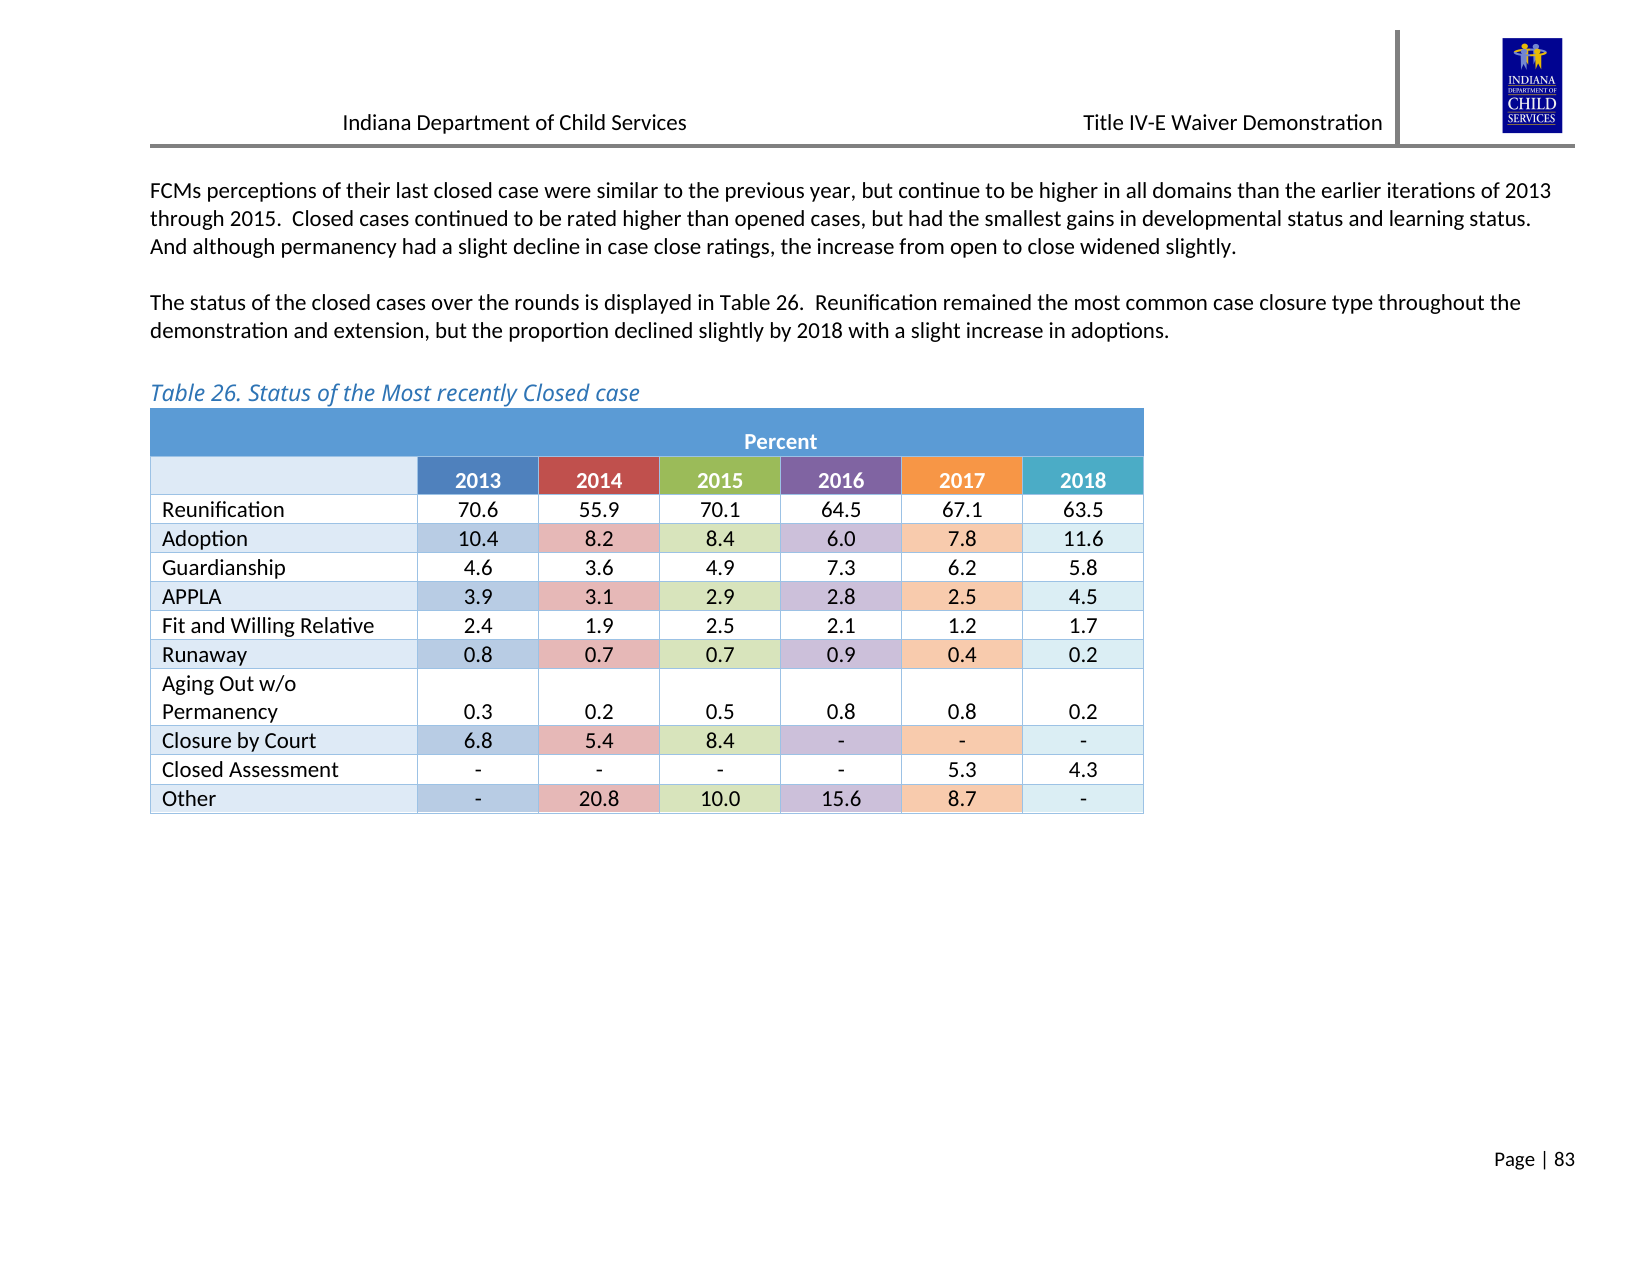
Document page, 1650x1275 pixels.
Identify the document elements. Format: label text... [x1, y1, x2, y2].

table_cell 2.5 [902, 582, 1022, 610]
table_cell 3.1 [539, 582, 659, 610]
table_cell - [902, 726, 1022, 754]
table_cell 8.4 [660, 524, 780, 552]
table_cell 3.9 [418, 582, 538, 610]
table_cell 63.5 [1023, 495, 1143, 523]
table_cell 0.3 [418, 669, 538, 725]
table_cell 8.7 [902, 785, 1022, 812]
table_cell 2.9 [660, 582, 780, 610]
table_cell 1.7 [1023, 611, 1143, 639]
table_cell 0.5 [660, 669, 780, 725]
table_cell 11.6 [1023, 524, 1143, 552]
text FCMs perceptions of their last closed case were similar to the previous year, but continue to be higher in all domains than the earlier iterations of 2013 through 2015. Closed cases continued to be rated higher than opened cases, but had the smallest gains in developmental status and learning status. And although permanency had a slight decline in case close ratings, the increase from open to close widened slightly. [150, 176, 1575, 260]
table_cell 2.4 [418, 611, 538, 639]
table_cell 0.7 [539, 640, 659, 668]
table_cell APPLA [151, 582, 417, 610]
table_cell 6.2 [902, 553, 1022, 581]
table_cell - [781, 755, 901, 783]
table_cell 4.5 [1023, 582, 1143, 610]
table_cell 1.9 [539, 611, 659, 639]
table_cell 2014 [539, 457, 659, 494]
subtitle Table 26. Status of the Most recently Closed case [150, 377, 1575, 408]
table_cell - [418, 785, 538, 812]
table_cell 4.6 [418, 553, 538, 581]
table_cell 3.6 [539, 553, 659, 581]
table_cell 2016 [781, 457, 901, 494]
table_cell 5.3 [902, 755, 1022, 783]
table_cell 7.3 [781, 553, 901, 581]
table_cell - [1023, 726, 1143, 754]
table_cell 7.8 [902, 524, 1022, 552]
table_cell 0.8 [902, 669, 1022, 725]
table_cell Adoption [151, 524, 417, 552]
table_cell 70.6 [418, 495, 538, 523]
table_cell - [539, 755, 659, 783]
table_cell 8.2 [539, 524, 659, 552]
table_cell 0.2 [539, 669, 659, 725]
table_header Percent [418, 409, 1143, 456]
table_cell 55.9 [539, 495, 659, 523]
table_cell 0.8 [418, 640, 538, 668]
table_cell Runaway [151, 640, 417, 668]
table_cell 2015 [660, 457, 780, 494]
table_cell 2017 [902, 457, 1022, 494]
table_cell Reunification [151, 495, 417, 523]
table_cell 15.6 [781, 785, 901, 812]
table_cell Fit and Willing Relative [151, 611, 417, 639]
table_cell Closure by Court [151, 726, 417, 754]
text The status of the closed cases over the rounds is displayed in Table 26. Reunification remained the most common case closure type throughout the demonstration and extension, but the proportion declined slightly by 2018 with a slight increase in adoptions. [150, 288, 1575, 344]
table_cell 10.4 [418, 524, 538, 552]
table_cell - [781, 726, 901, 754]
table_cell 10.0 [660, 785, 780, 812]
table_cell 67.1 [902, 495, 1022, 523]
table_cell 64.5 [781, 495, 901, 523]
table_cell 5.8 [1023, 553, 1143, 581]
table_cell 4.3 [1023, 755, 1143, 783]
table_cell 70.1 [660, 495, 780, 523]
table_cell 0.9 [781, 640, 901, 668]
table_cell 5.4 [539, 726, 659, 754]
table_cell 4.9 [660, 553, 780, 581]
table_cell Aging Out w/o Permanency [151, 669, 417, 725]
picture [1501, 37, 1564, 137]
table_cell 6.0 [781, 524, 901, 552]
table_cell 0.8 [781, 669, 901, 725]
table_cell 1.2 [902, 611, 1022, 639]
table_cell - [660, 755, 780, 783]
table_cell - [418, 755, 538, 783]
table_cell 2.5 [660, 611, 780, 639]
table_cell Guardianship [151, 553, 417, 581]
table_cell 0.7 [660, 640, 780, 668]
table_cell 2.1 [781, 611, 901, 639]
table_cell Other [151, 785, 417, 812]
table_cell - [1023, 785, 1143, 812]
table_cell 2013 [418, 457, 538, 494]
table_cell 20.8 [539, 785, 659, 812]
table_cell Closed Assessment [151, 755, 417, 783]
table_cell 0.2 [1023, 669, 1143, 725]
table_cell [151, 457, 417, 494]
table_cell 0.4 [902, 640, 1022, 668]
table_cell 0.2 [1023, 640, 1143, 668]
table_cell 8.4 [660, 726, 780, 754]
table_cell 6.8 [418, 726, 538, 754]
table_header [151, 409, 417, 456]
table_cell 2018 [1023, 457, 1143, 494]
table_cell 2.8 [781, 582, 901, 610]
